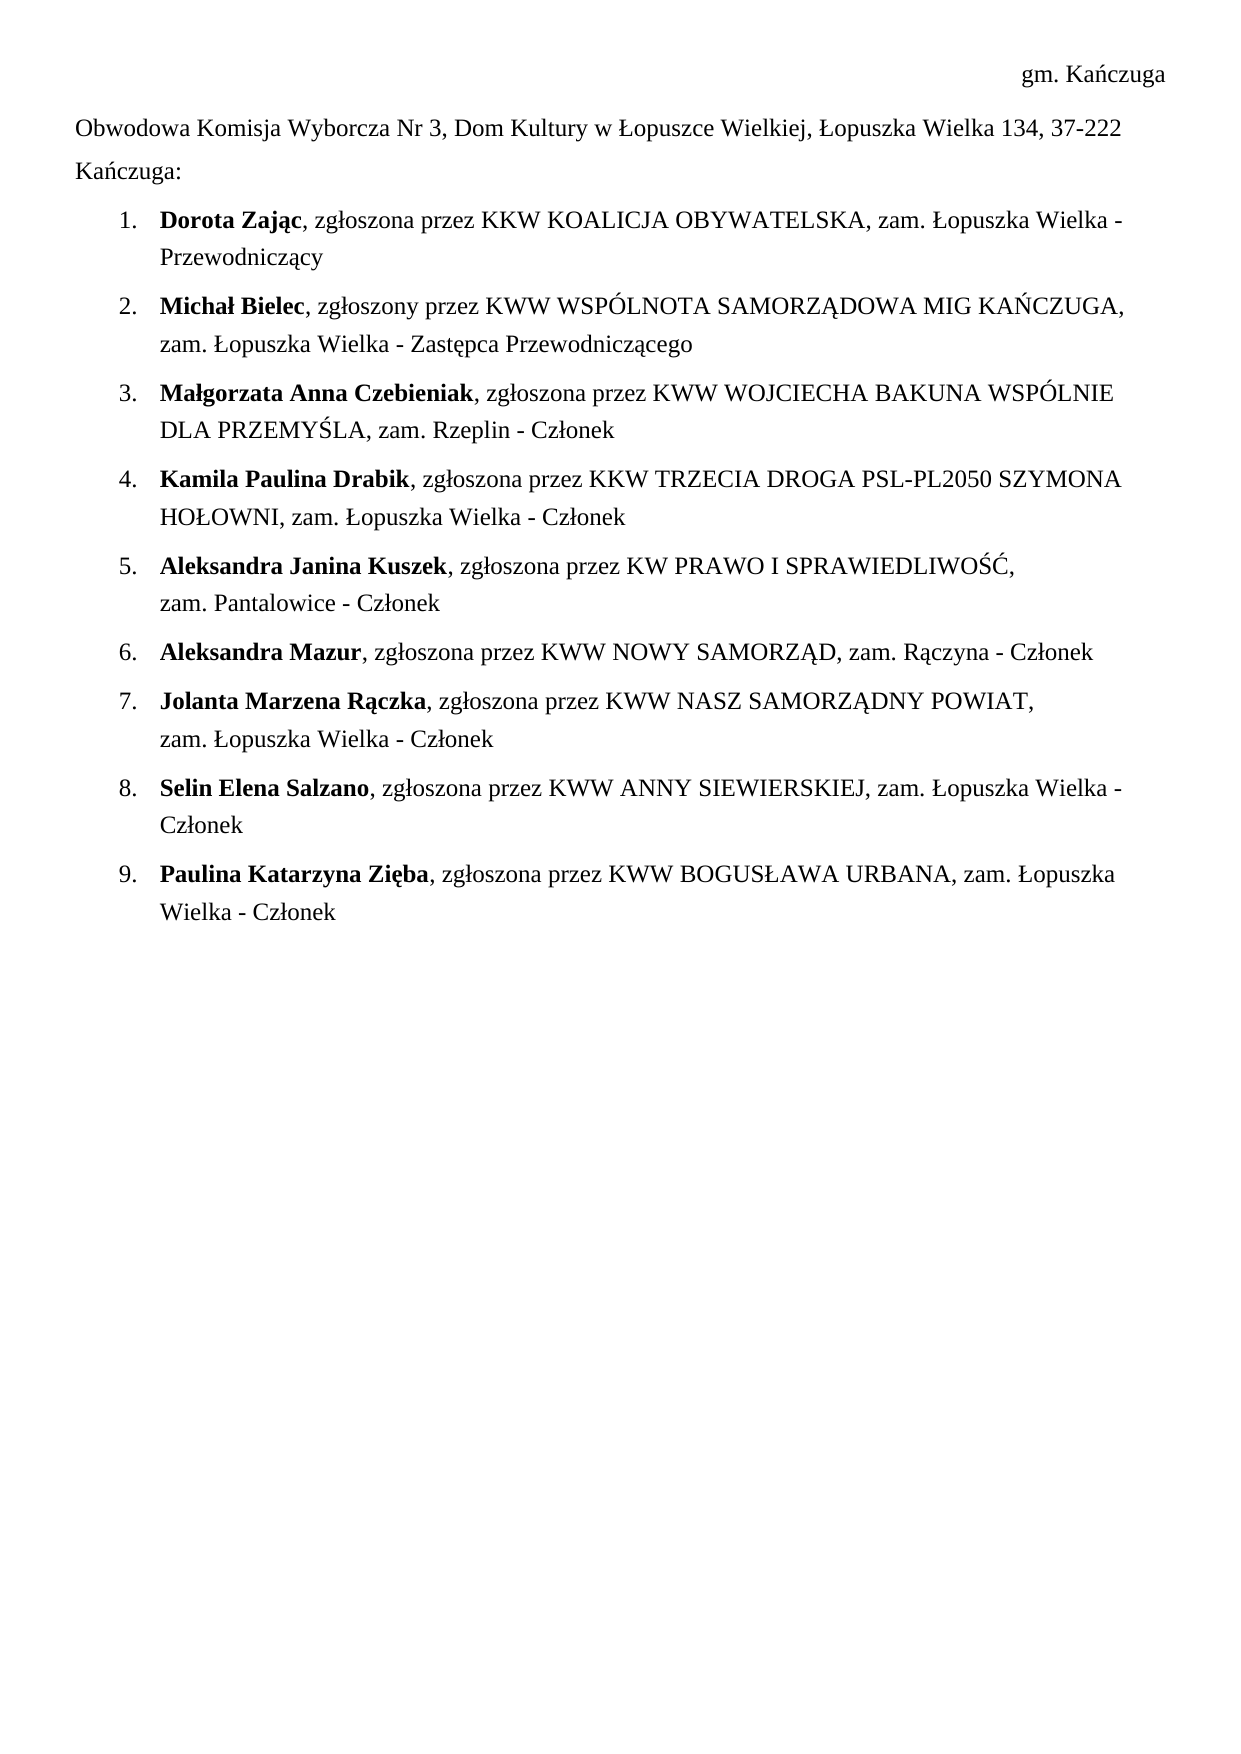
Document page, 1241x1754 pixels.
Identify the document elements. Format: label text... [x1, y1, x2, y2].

table_cell Selin Elena Salzano, zgłoszona przez KWW ANNY SIEWIERSKIEJ, zam. Łopuszka Wielka - Członek [148, 767, 1138, 853]
table_cell Aleksandra Mazur, zgłoszona przez KWW NOWY SAMORZĄD, zam. Rączyna - Członek [148, 631, 1138, 681]
table_cell Michał Bielec, zgłoszony przez KWW WSPÓLNOTA SAMORZĄDOWA MIG KAŃCZUGA, zam. Łopuszka Wielka - Zastępca Przewodniczącego [148, 286, 1138, 372]
table_cell Małgorzata Anna Czebieniak, zgłoszona przez KWW WOJCIECHA BAKUNA WSPÓLNIE DLA PRZEMYŚLA, zam. Rzeplin - Członek [148, 372, 1138, 458]
table_header Dorota Zając, zgłoszona przez KKW KOALICJA OBYWATELSKA, zam. Łopuszka Wielka - Przewodniczący [148, 199, 1138, 286]
table_cell Aleksandra Janina Kuszek, zgłoszona przez KW PRAWO I SPRAWIEDLIWOŚĆ, zam. Pantalowice - Członek [148, 545, 1138, 631]
table_cell 9. [75, 854, 148, 940]
table_cell 5. [75, 545, 148, 631]
table_cell 6. [75, 631, 148, 681]
table_cell 4. [75, 459, 148, 545]
table_cell Paulina Katarzyna Zięba, zgłoszona przez KWW BOGUSŁAWA URBANA, zam. Łopuszka Wielka - Członek [148, 854, 1138, 940]
table_cell Kamila Paulina Drabik, zgłoszona przez KKW TRZECIA DROGA PSL-PL2050 SZYMONA HOŁOWNI, zam. Łopuszka Wielka - Członek [148, 459, 1138, 545]
text gm. Kańczuga [75, 59, 1165, 88]
table_header 1. [75, 199, 148, 286]
table_cell 3. [75, 372, 148, 458]
table_cell Jolanta Marzena Rączka, zgłoszona przez KWW NASZ SAMORZĄDNY POWIAT, zam. Łopuszka Wielka - Członek [148, 681, 1138, 767]
text Obwodowa Komisja Wyborcza Nr 3, Dom Kultury w Łopuszce Wielkiej, Łopuszka Wielka 134, 37-222 Kańczuga: [75, 113, 1165, 185]
table_cell 7. [75, 681, 148, 767]
table_cell 2. [75, 286, 148, 372]
table_cell 8. [75, 767, 148, 853]
